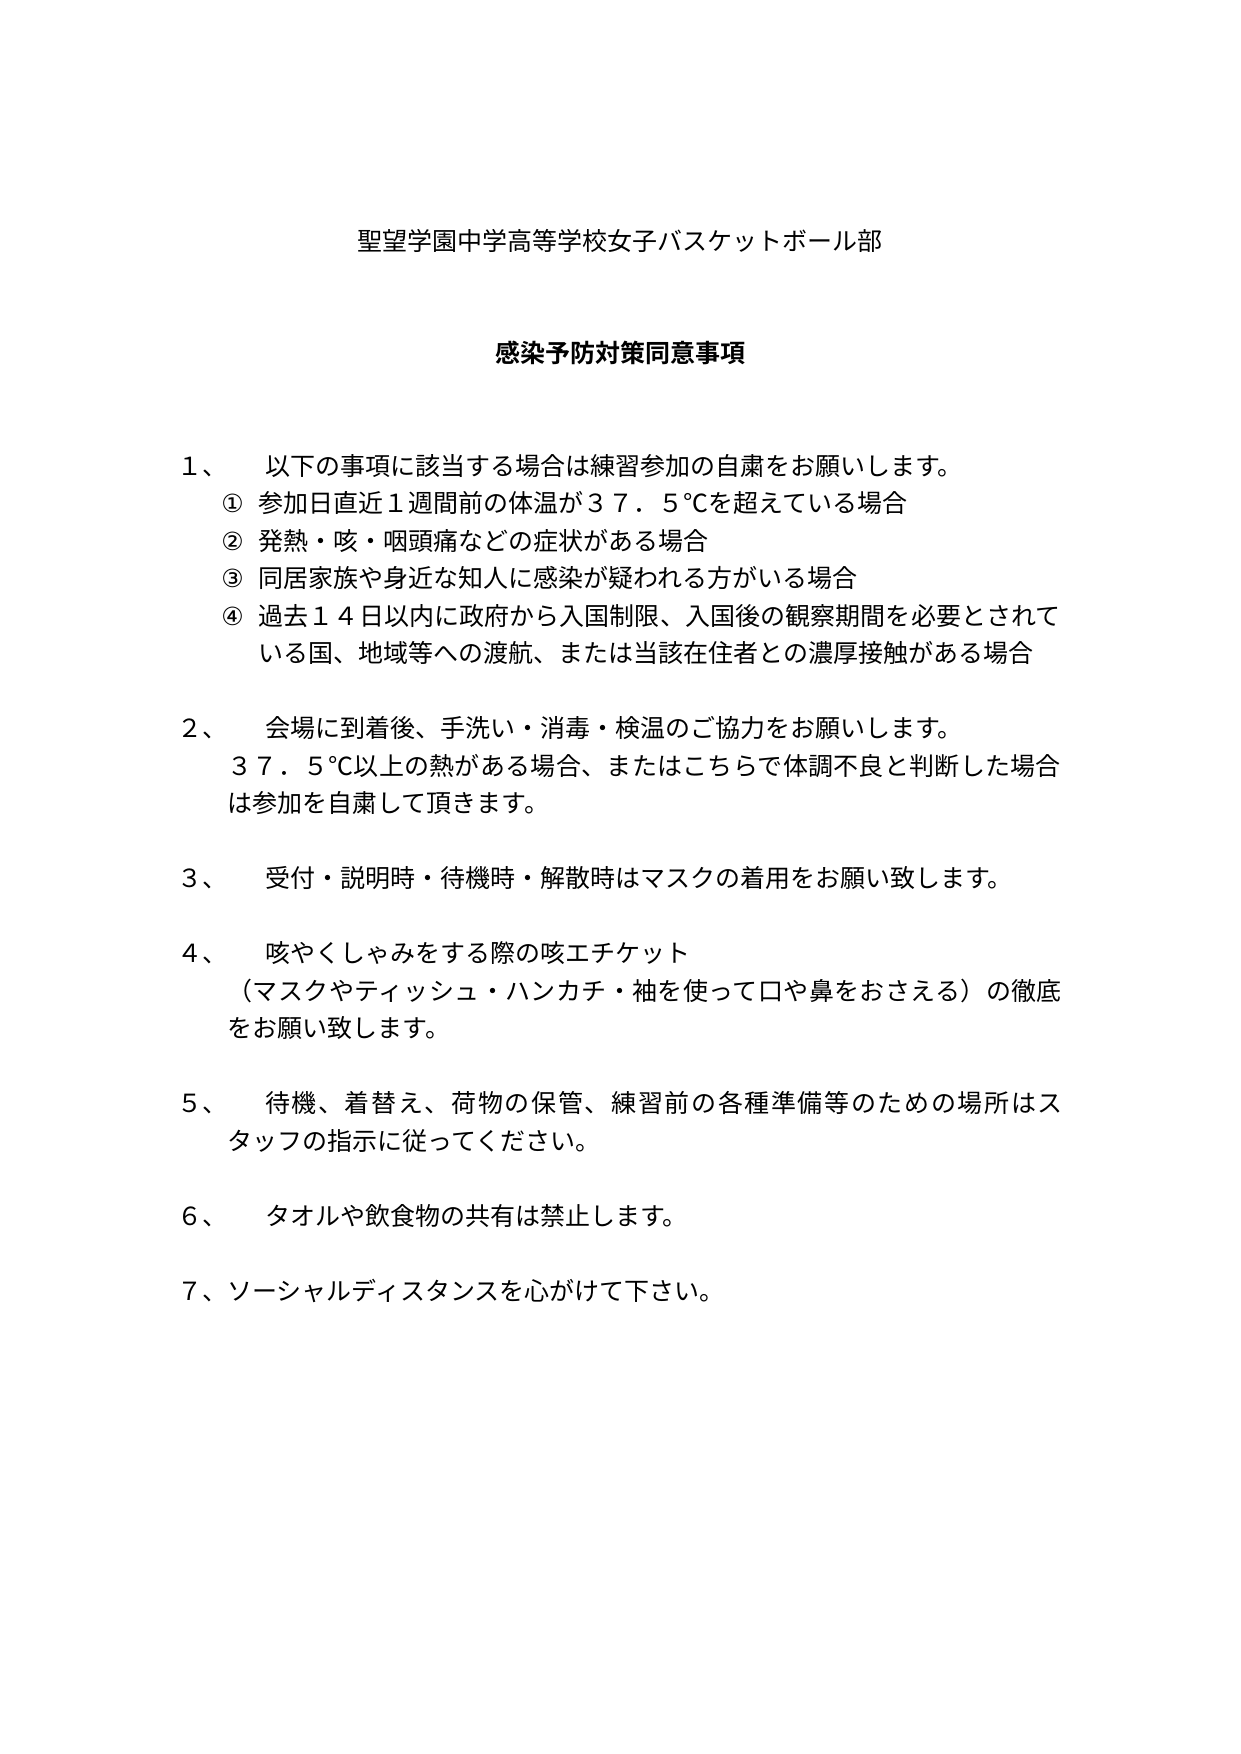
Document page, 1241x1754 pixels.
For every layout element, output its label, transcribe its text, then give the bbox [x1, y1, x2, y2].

list タオルや飲食物の共有は禁止します。 [177, 1196, 1063, 1233]
list 受付・説明時・待機時・解散時はマスクの着用をお願い致します。 [177, 858, 1063, 896]
list 発熱・咳・咽頭痛などの症状がある場合 [221, 521, 1063, 558]
text 聖望学園中学高等学校女子バスケットボール部 [177, 221, 1063, 258]
list 咳やくしゃみをする際の咳エチケット [177, 933, 1063, 971]
text （マスクやティッシュ・ハンカチ・袖を使って口や鼻をおさえる）の徹底をお願い致します。 [227, 971, 1063, 1046]
list 同居家族や身近な知人に感染が疑われる方がいる場合 [221, 558, 1063, 596]
list 待機、着替え、荷物の保管、練習前の各種準備等のための場所はスタッフの指示に従ってください。 [177, 1083, 1063, 1158]
list 参加日直近１週間前の体温が３７．５℃を超えている場合 [221, 483, 1063, 521]
list 会場に到着後、手洗い・消毒・検温のご協力をお願いします。 [177, 708, 1063, 746]
list 過去１４日以内に政府から入国制限、入国後の観察期間を必要とされている国、地域等への渡航、または当該在住者との濃厚接触がある場合 [221, 596, 1063, 671]
text ７、ソーシャルディスタンスを心がけて下さい。 [177, 1271, 1063, 1308]
list 以下の事項に該当する場合は練習参加の自粛をお願いします。 [177, 446, 1063, 483]
list ３７．５℃以上の熱がある場合、またはこちらで体調不良と判断した場合は参加を自粛して頂きます。 [227, 746, 1063, 821]
text 感染予防対策同意事項 [177, 333, 1063, 371]
